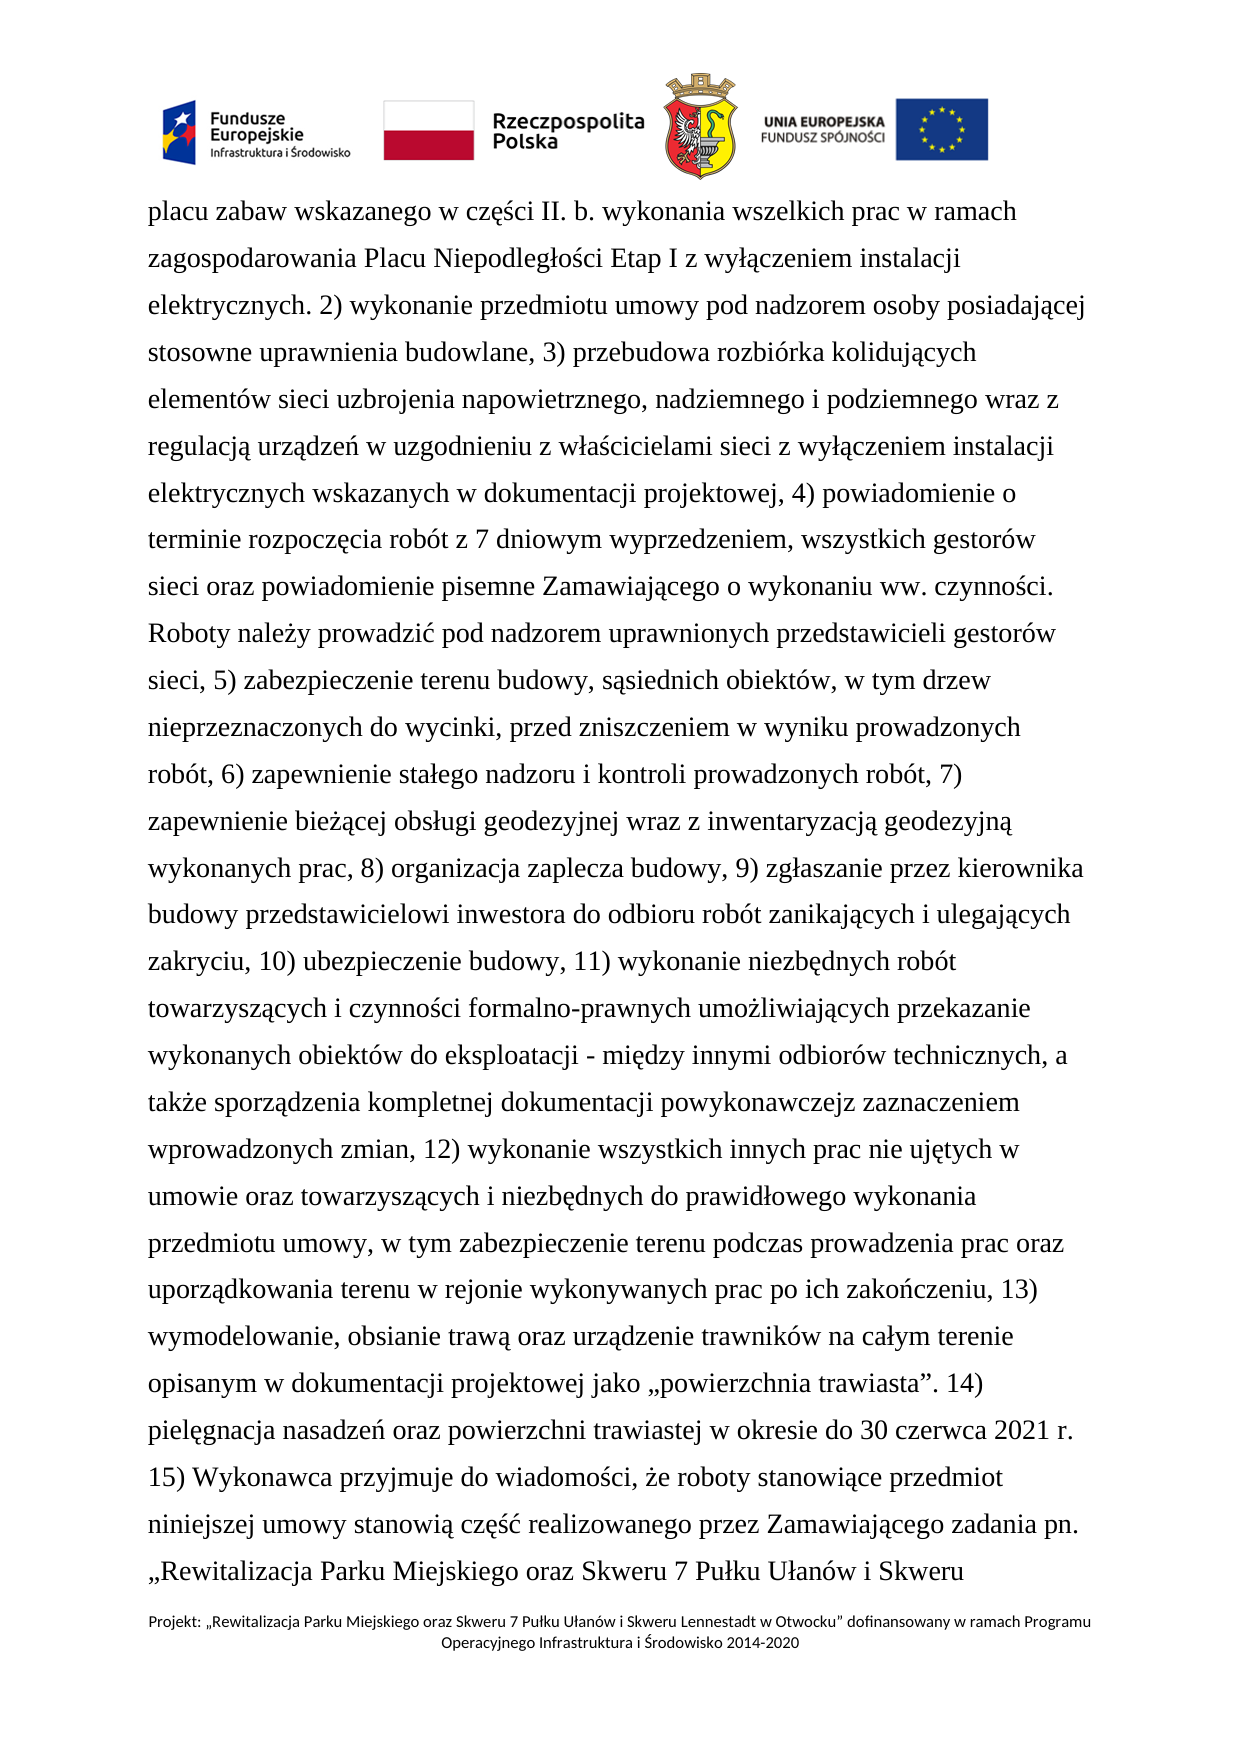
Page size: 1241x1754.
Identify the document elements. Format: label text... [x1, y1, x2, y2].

picture [147, 73, 1010, 180]
